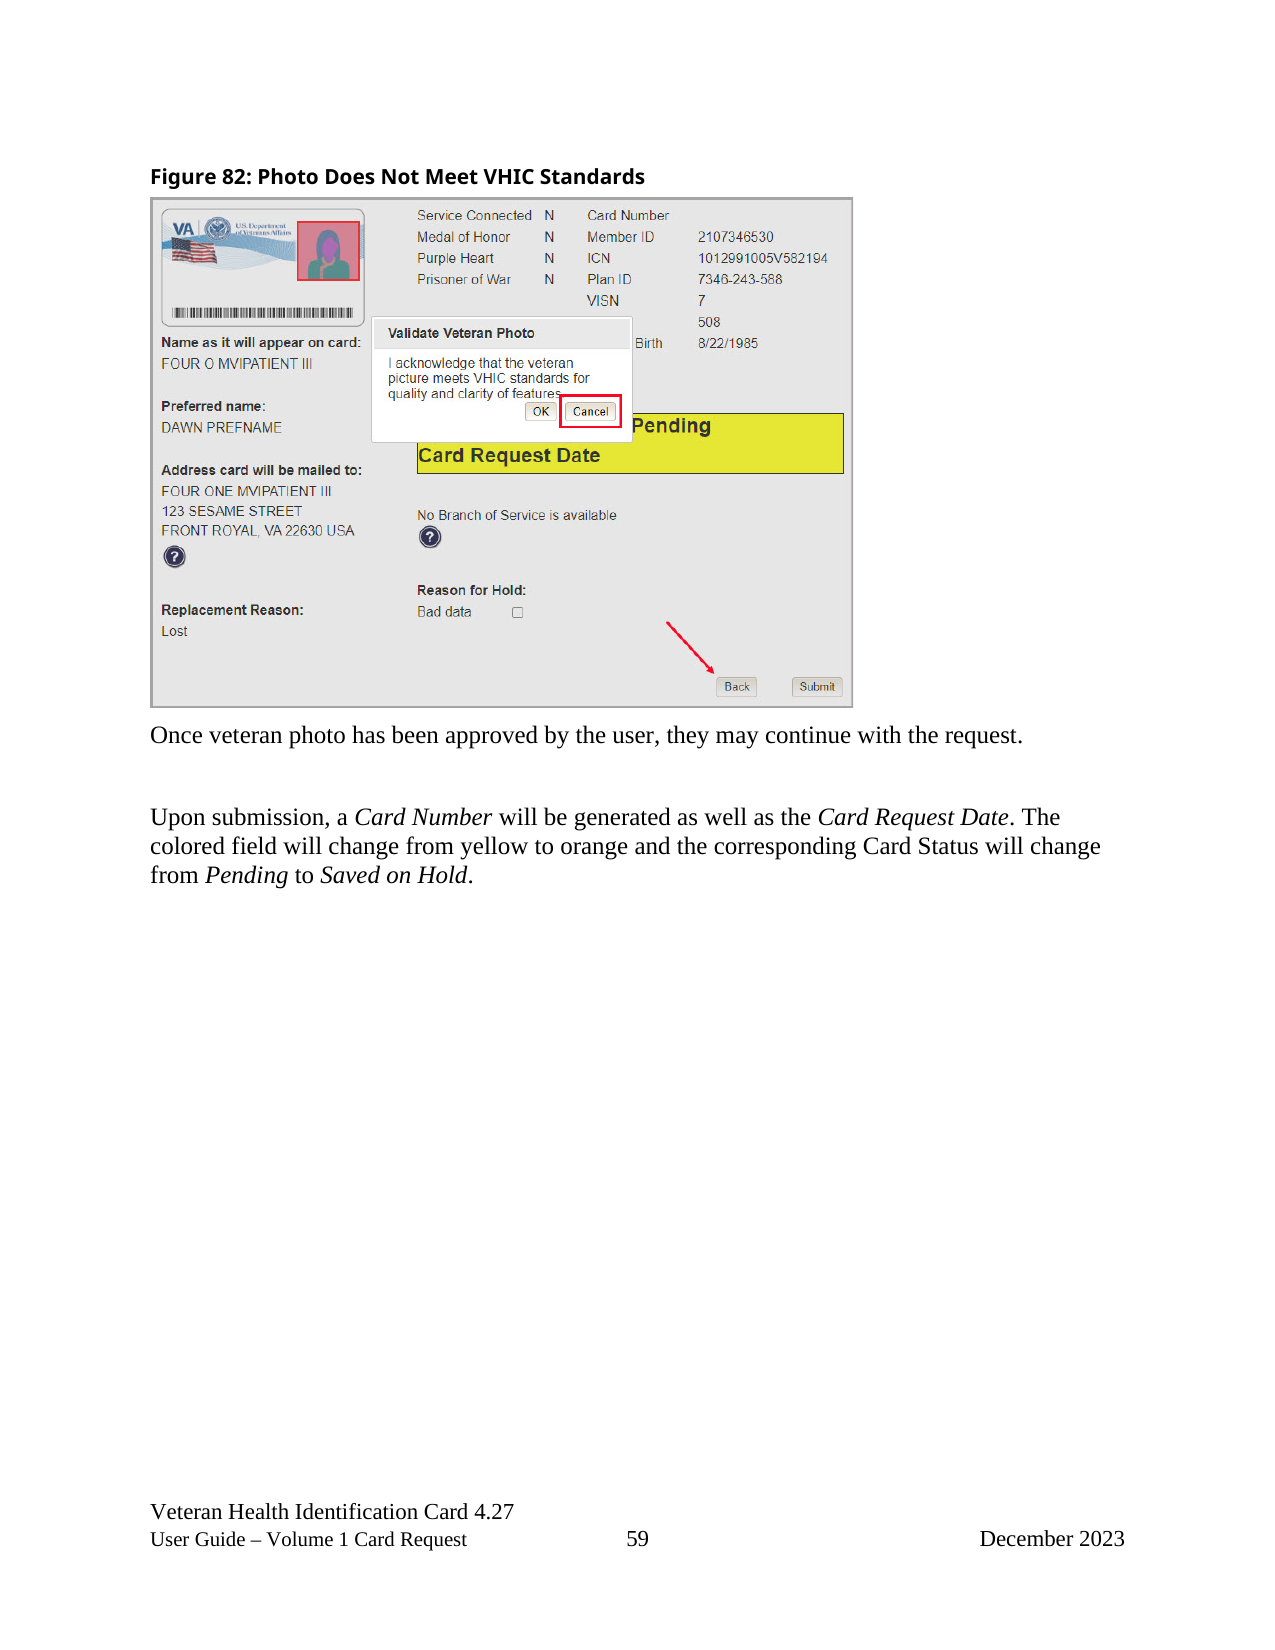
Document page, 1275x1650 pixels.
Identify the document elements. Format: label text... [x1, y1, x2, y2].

text Upon submission, a Card Number will be generated as well as the Card Request Date. The colored field will change from yellow to orange and the corresponding Card Status will change from Pending to Saved on Hold. [150, 802, 1125, 888]
picture [150, 197, 854, 708]
text Once veteran photo has been approved by the user, they may continue with the request. [150, 720, 1125, 748]
